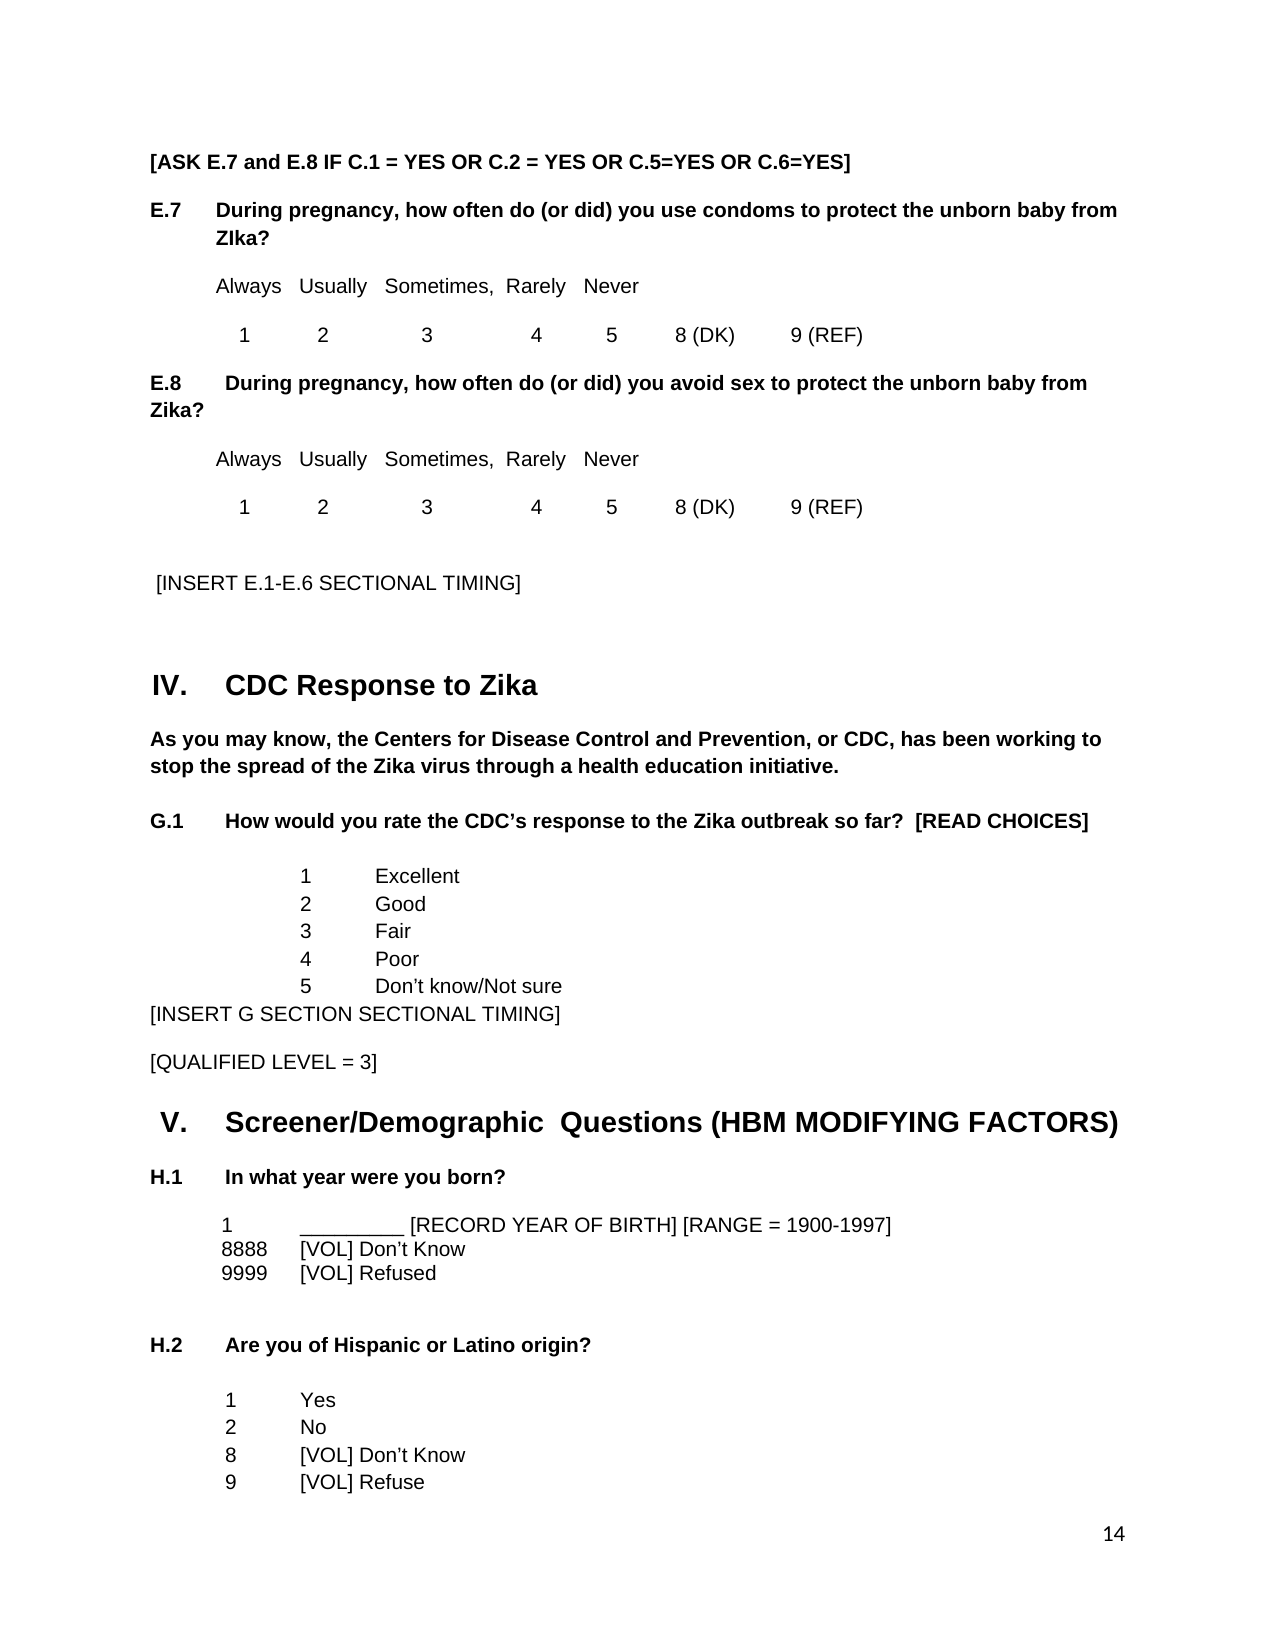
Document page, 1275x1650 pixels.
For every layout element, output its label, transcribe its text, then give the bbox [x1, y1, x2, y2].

text 1 _________ [RECORD YEAR OF BIRTH] [RANGE = 1900-1997] [221, 1212, 1125, 1236]
text 1 Excellent [300, 864, 1125, 888]
text [QUALIFIED LEVEL = 3] [150, 1050, 1125, 1074]
text [ASK E.7 and E.8 IF C.1 = YES OR C.2 = YES OR C.5=YES OR C.6=YES] [150, 150, 1125, 174]
text 2 No [150, 1415, 1125, 1439]
text H.1 In what year were you born? [150, 1164, 1125, 1188]
text E.8 During pregnancy, how often do (or did) you avoid sex to protect the unborn baby from Zika? [150, 371, 1125, 422]
text 1 Yes [150, 1388, 1125, 1412]
text As you may know, the Centers for Disease Control and Prevention, or CDC, has been working to stop the spread of the Zika virus through a health education initiative. [150, 727, 1125, 778]
text 9999 [VOL] Refused [221, 1260, 1125, 1284]
text 2 Good [300, 892, 1125, 916]
text [INSERT G SECTION SECTIONAL TIMING] [150, 1002, 1125, 1026]
text E.7 During pregnancy, how often do (or did) you use condoms to protect the unborn baby from ZIka? [150, 198, 1125, 250]
text 5 Don’t know/Not sure [300, 974, 1125, 998]
text 4 Poor [300, 947, 1125, 971]
text 9 [VOL] Refuse [150, 1470, 1125, 1494]
text H.2 Are you of Hispanic or Latino origin? [150, 1333, 1125, 1357]
text Always Usually Sometimes, Rarely Never [150, 447, 1125, 471]
list CDC Response to Zika [187, 667, 1125, 701]
list Screener/Demographic Questions (HBM MODIFYING FACTORS) [187, 1105, 1125, 1139]
list 1 2 3 4 5 8 (DK) 9 (REF) [216, 495, 1125, 519]
text 8888 [VOL] Don’t Know [221, 1236, 1125, 1260]
text [INSERT E.1-E.6 SECTIONAL TIMING] [150, 571, 1125, 595]
list 1 2 3 4 5 8 (DK) 9 (REF) [216, 322, 1125, 346]
text 3 Fair [300, 919, 1125, 943]
text Always Usually Sometimes, Rarely Never [150, 274, 1125, 298]
text 8 [VOL] Don’t Know [150, 1443, 1125, 1467]
text G.1 How would you rate the CDC’s response to the Zika outbreak so far? [READ CHOICES] [150, 809, 1125, 833]
